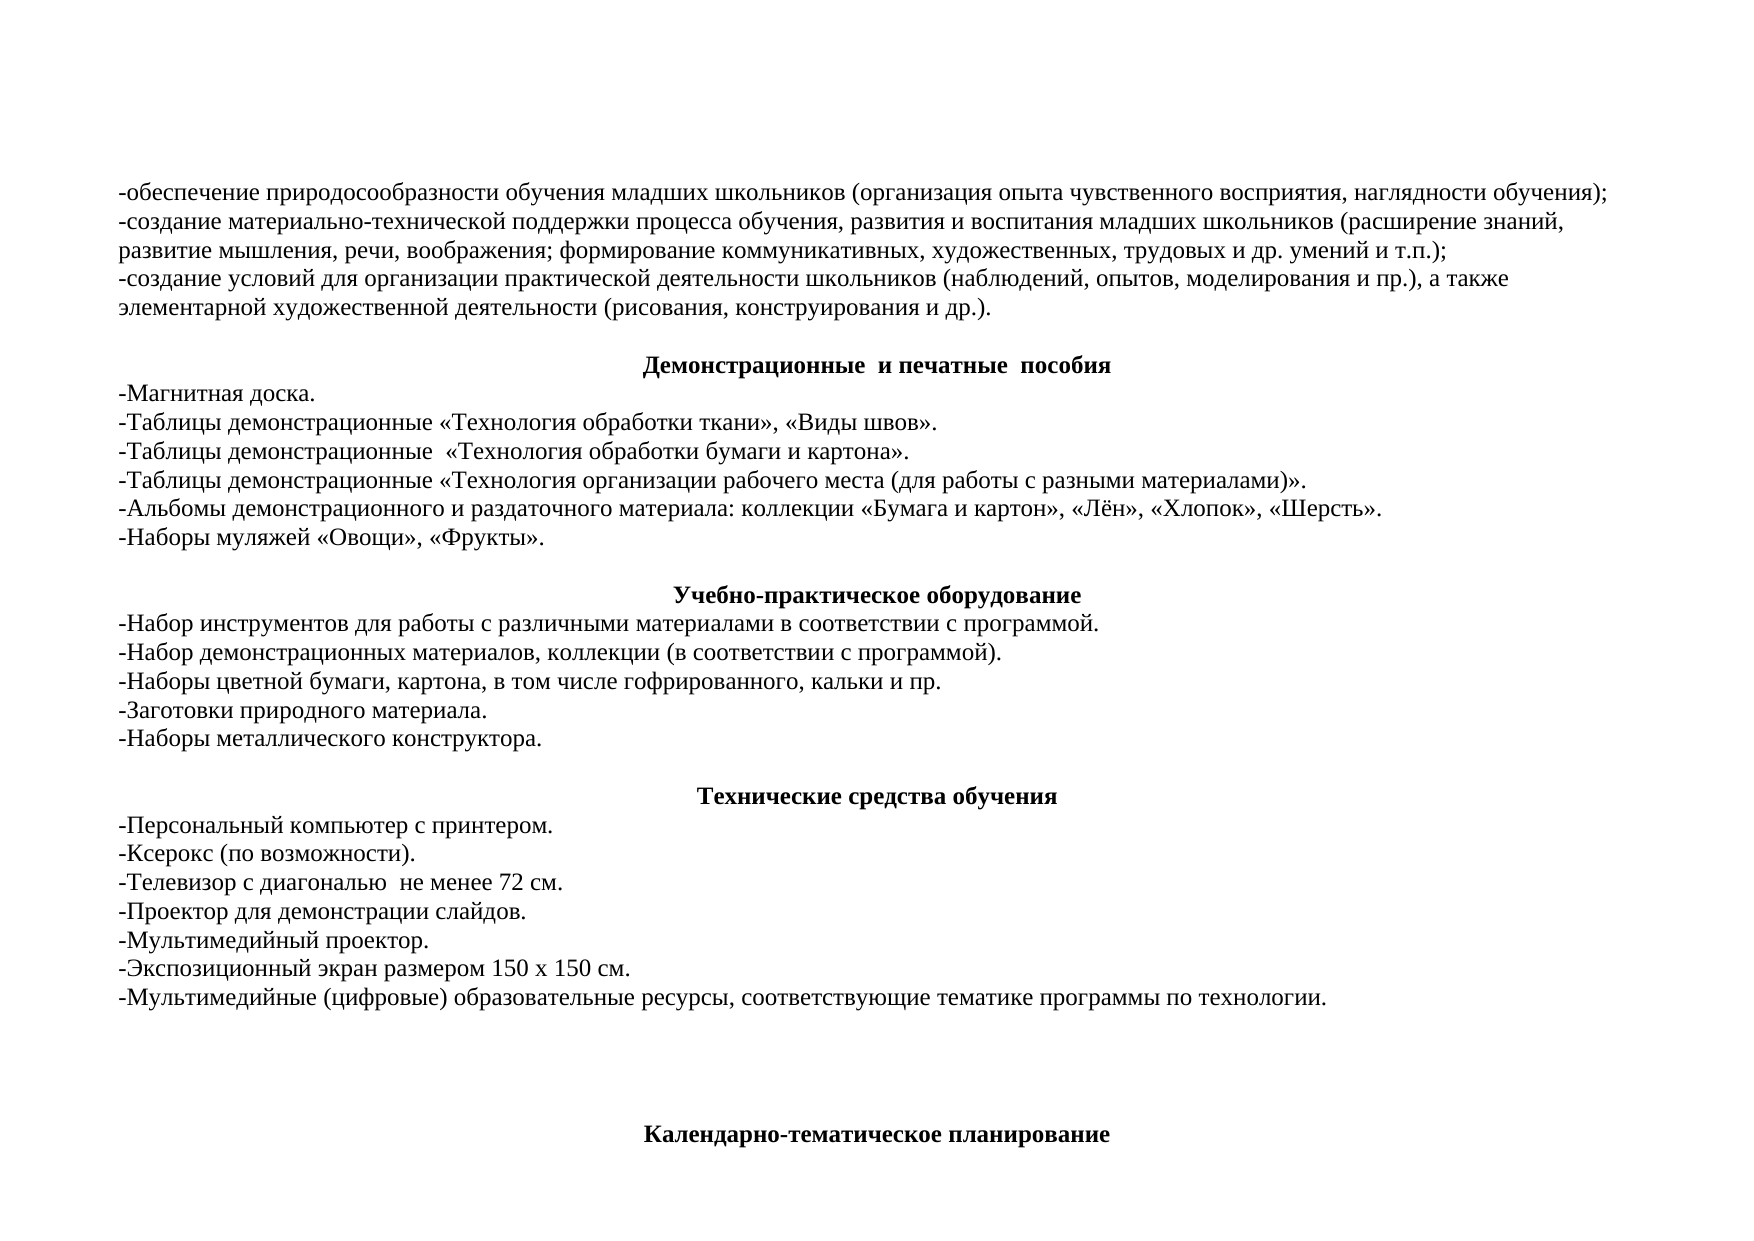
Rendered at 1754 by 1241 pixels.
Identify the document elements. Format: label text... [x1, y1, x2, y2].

text -Проектор для демонстрации слайдов. [118, 896, 1636, 925]
text -Таблицы демонстрационные «Технология организации рабочего места (для работы с разными материалами)». [118, 465, 1636, 493]
text -Набор инструментов для работы с различными материалами в соответствии с программой. [118, 608, 1636, 637]
text Технические средства обучения [118, 781, 1636, 810]
text -Мультимедийный проектор. [118, 925, 1636, 953]
text -создание материально-технической поддержки процесса обучения, развития и воспитания младших школьников (расширение знаний, развитие мышления, речи, воображения; формирование коммуникативных, художественных, трудовых и др. умений и т.п.); [118, 206, 1636, 263]
text -Альбомы демонстрационного и раздаточного материала: коллекции «Бумага и картон», «Лён», «Хлопок», «Шерсть». [118, 493, 1636, 522]
text -Телевизор с диагональю не менее 72 см. [118, 867, 1636, 896]
text -Персональный компьютер с принтером. [118, 810, 1636, 838]
text -создание условий для организации практической деятельности школьников (наблюдений, опытов, моделирования и пр.), а также элементарной художественной деятельности (рисования, конструирования и др.). [118, 263, 1636, 321]
text -Наборы муляжей «Овощи», «Фрукты». [118, 522, 1636, 551]
text -Экспозиционный экран размером 150 х 150 см. [118, 953, 1636, 982]
text -Наборы металлического конструктора. [118, 723, 1636, 752]
text -Мультимедийные (цифровые) образовательные ресурсы, соответствующие тематике программы по технологии. [118, 982, 1636, 1011]
text Демонстрационные и печатные пособия [118, 350, 1636, 378]
text -Заготовки природного материала. [118, 695, 1636, 723]
text -Таблицы демонстрационные «Технология обработки ткани», «Виды швов». [118, 407, 1636, 436]
text Календарно-тематическое планирование [118, 1119, 1636, 1148]
text -Наборы цветной бумаги, картона, в том числе гофрированного, кальки и пр. [118, 666, 1636, 695]
text -Ксерокс (по возможности). [118, 838, 1636, 867]
text -Таблицы демонстрационные «Технология обработки бумаги и картона». [118, 436, 1636, 465]
text -Набор демонстрационных материалов, коллекции (в соответствии с программой). [118, 637, 1636, 666]
text -обеспечение природосообразности обучения младших школьников (организация опыта чувственного восприятия, наглядности обучения); [118, 177, 1636, 206]
text -Магнитная доска. [118, 378, 1636, 407]
text Учебно-практическое оборудование [118, 580, 1636, 608]
